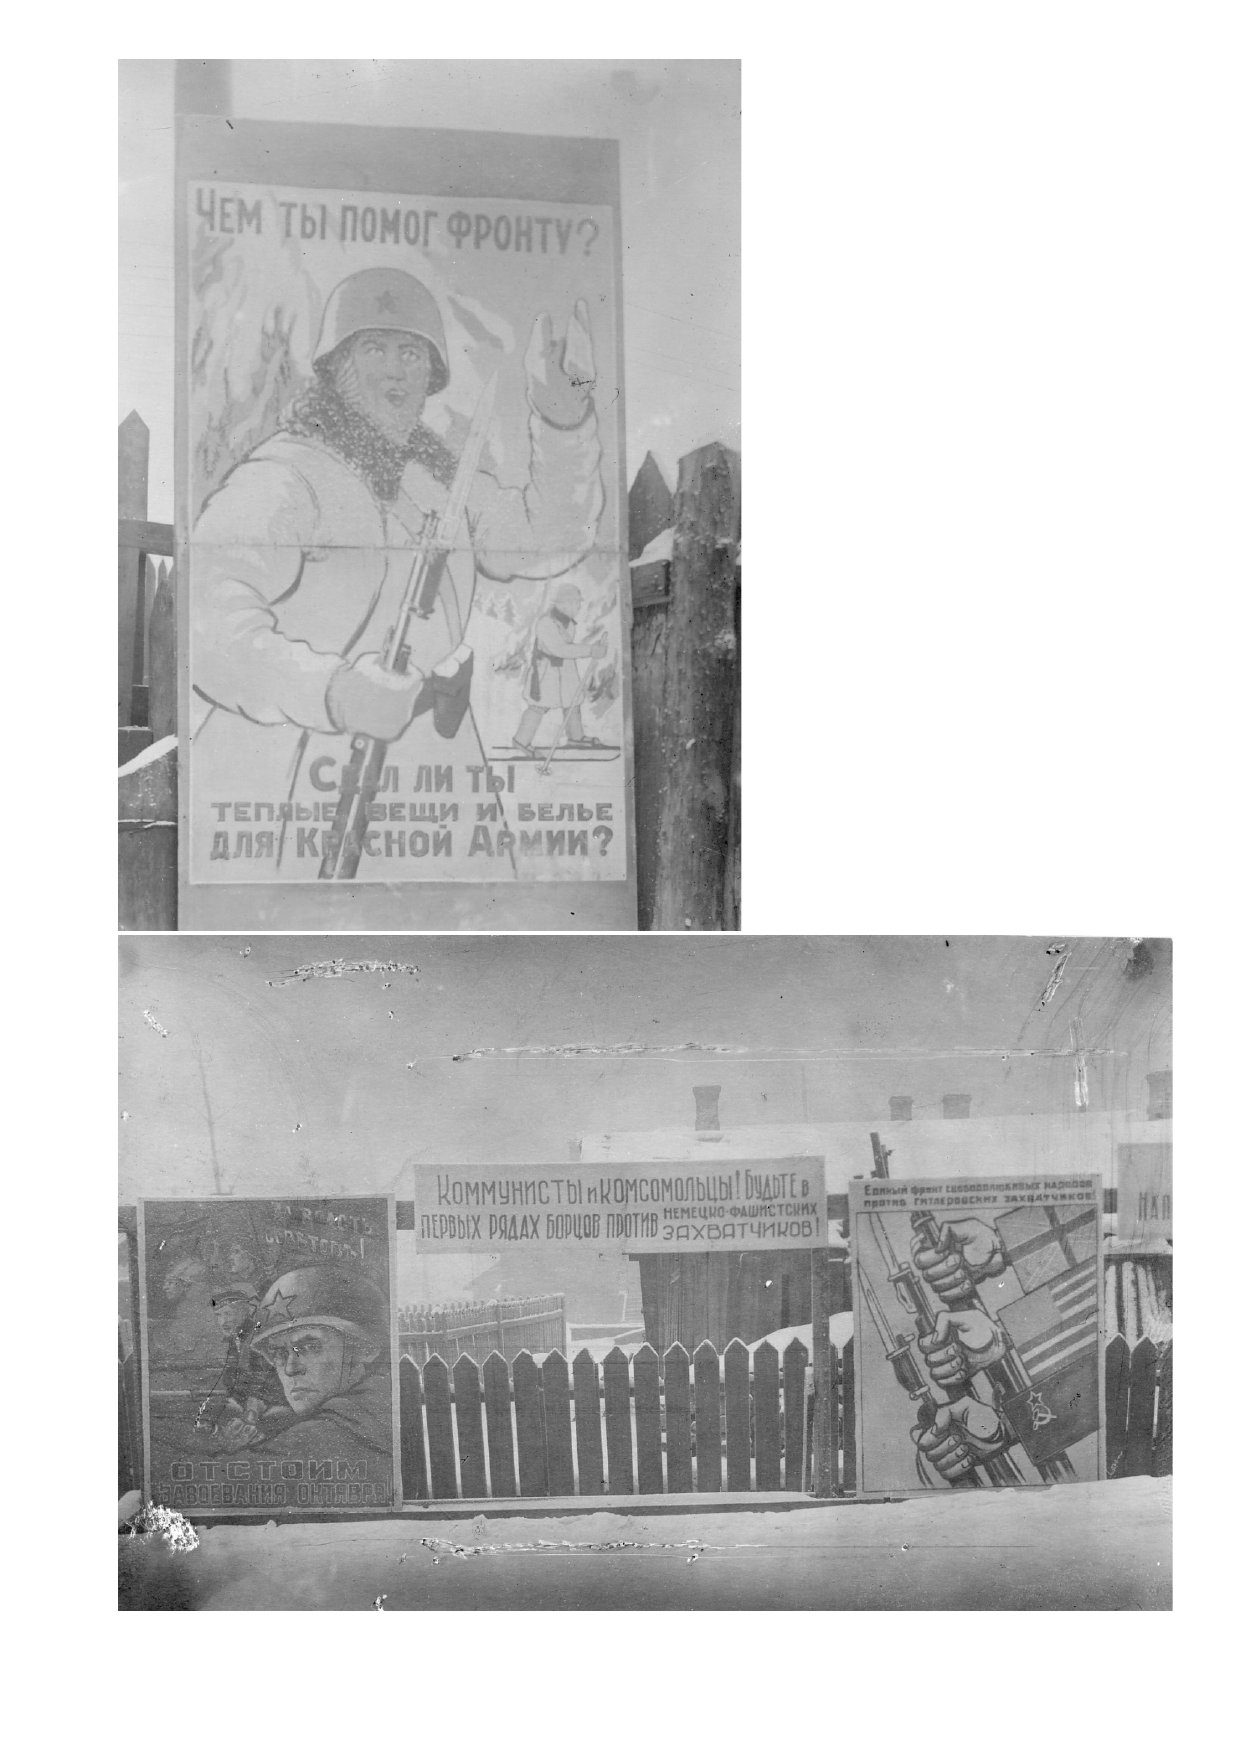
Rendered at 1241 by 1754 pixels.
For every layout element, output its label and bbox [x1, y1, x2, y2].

picture [118, 59, 742, 931]
picture [118, 935, 1173, 1611]
